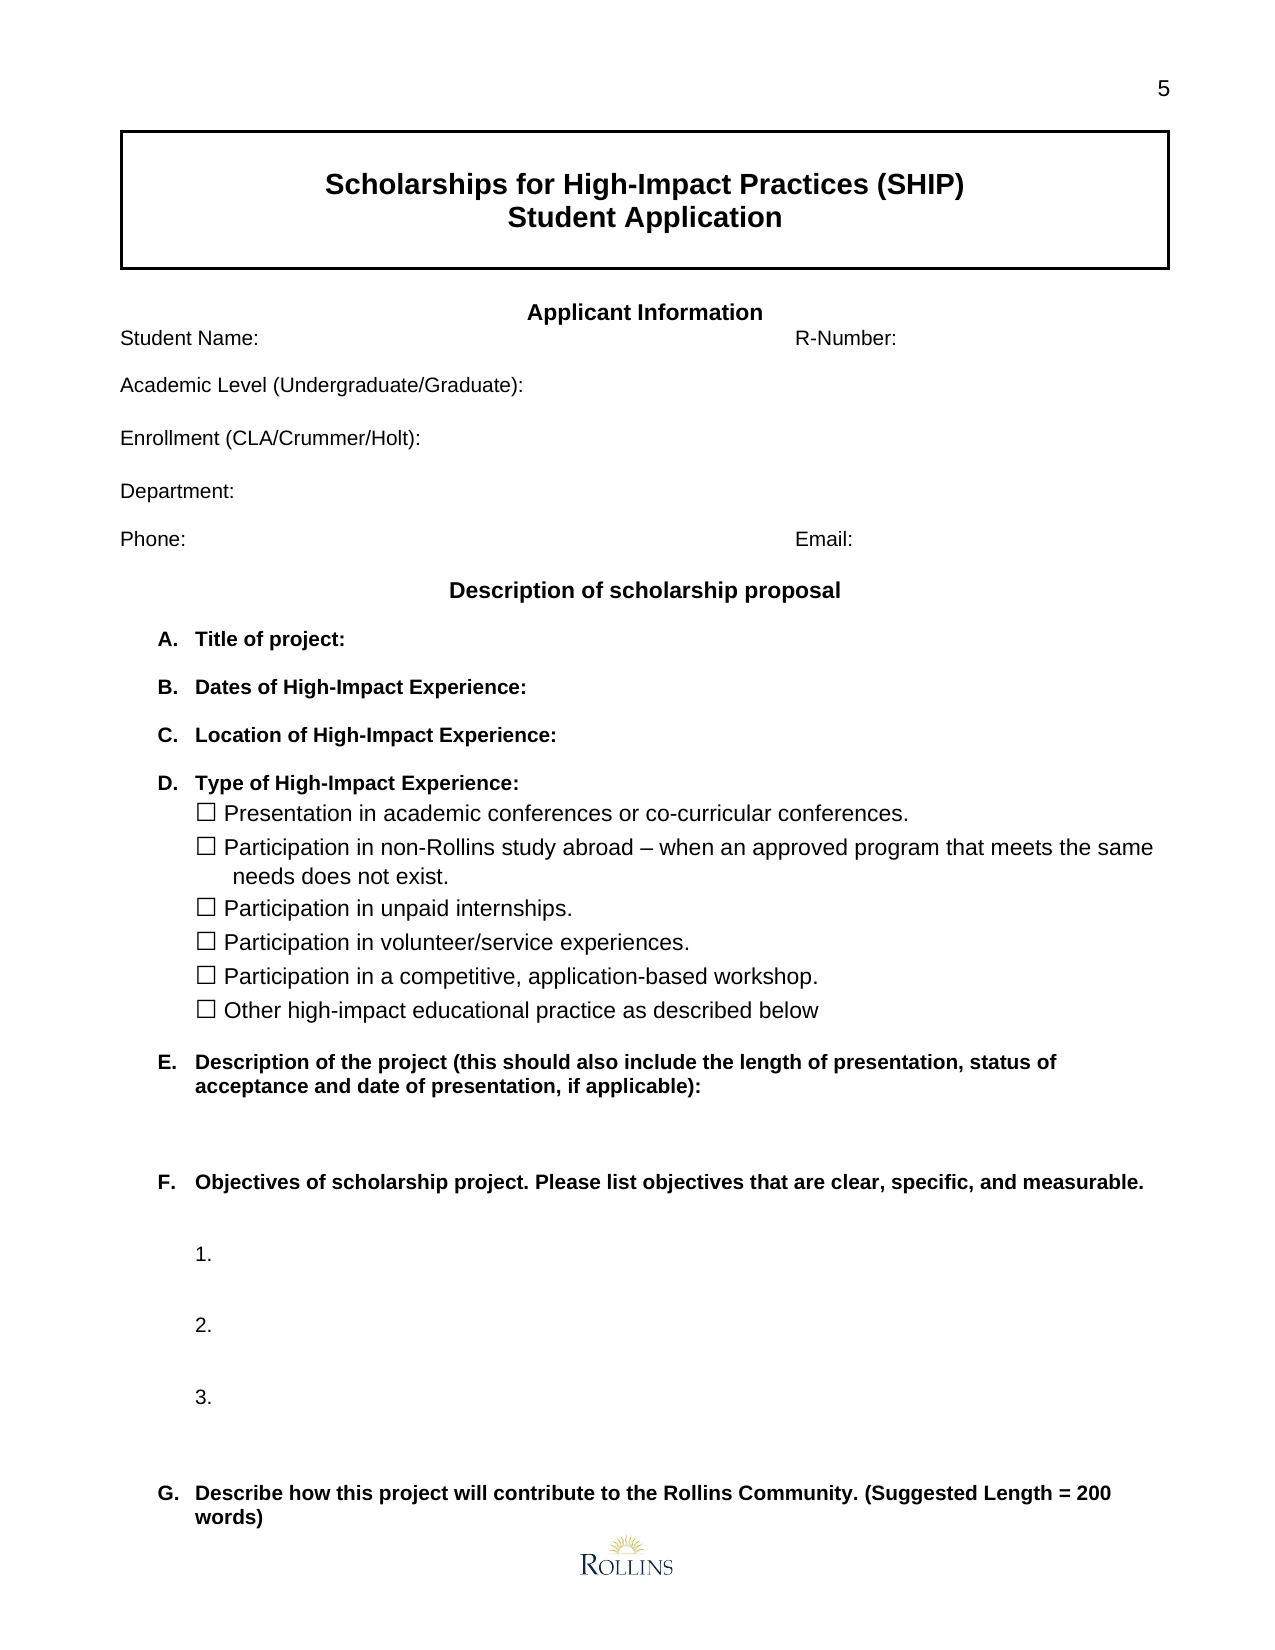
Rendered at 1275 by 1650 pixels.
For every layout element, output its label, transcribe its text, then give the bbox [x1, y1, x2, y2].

list Title of project: [157, 627, 1170, 651]
table_header Scholarships for High-Impact Practices (SHIP) Student Application [123, 133, 1167, 267]
list Location of High-Impact Experience: [157, 723, 1170, 747]
text 1. [120, 1241, 1170, 1265]
text 3. [120, 1385, 1170, 1409]
list Describe how this project will contribute to the Rollins Community. (Suggested Length = 200 words) [157, 1481, 1170, 1529]
text Department: [120, 479, 1170, 503]
text Participation in volunteer/service experiences. [195, 923, 1170, 958]
text Participation in unpaid internships. [195, 889, 1170, 923]
list Type of High-Impact Experience: [157, 771, 1170, 795]
text Applicant Information [120, 299, 1170, 325]
text Enrollment (CLA/Crummer/Holt): [120, 426, 1170, 450]
text Participation in a competitive, application-based workshop. [195, 958, 1170, 992]
text Other high-impact educational practice as described below [195, 992, 1170, 1026]
text Participation in non-Rollins study abroad – when an approved program that meets the same needs does not exist. [195, 829, 1170, 889]
picture [580, 1533, 673, 1575]
text Student Name: R-Number: [120, 325, 1170, 349]
text Phone: Email: [120, 527, 1170, 551]
text Description of scholarship proposal [120, 577, 1170, 603]
text Academic Level (Undergraduate/Graduate): [120, 373, 1170, 397]
list Objectives of scholarship project. Please list objectives that are clear, specific, and measurable. [157, 1169, 1170, 1193]
text 2. [120, 1313, 1170, 1337]
list Description of the project (this should also include the length of presentation, status of acceptance and date of presentation, if applicable): [157, 1050, 1170, 1098]
text Presentation in academic conferences or co-curricular conferences. [195, 795, 1170, 829]
list Dates of High-Impact Experience: [157, 675, 1170, 699]
